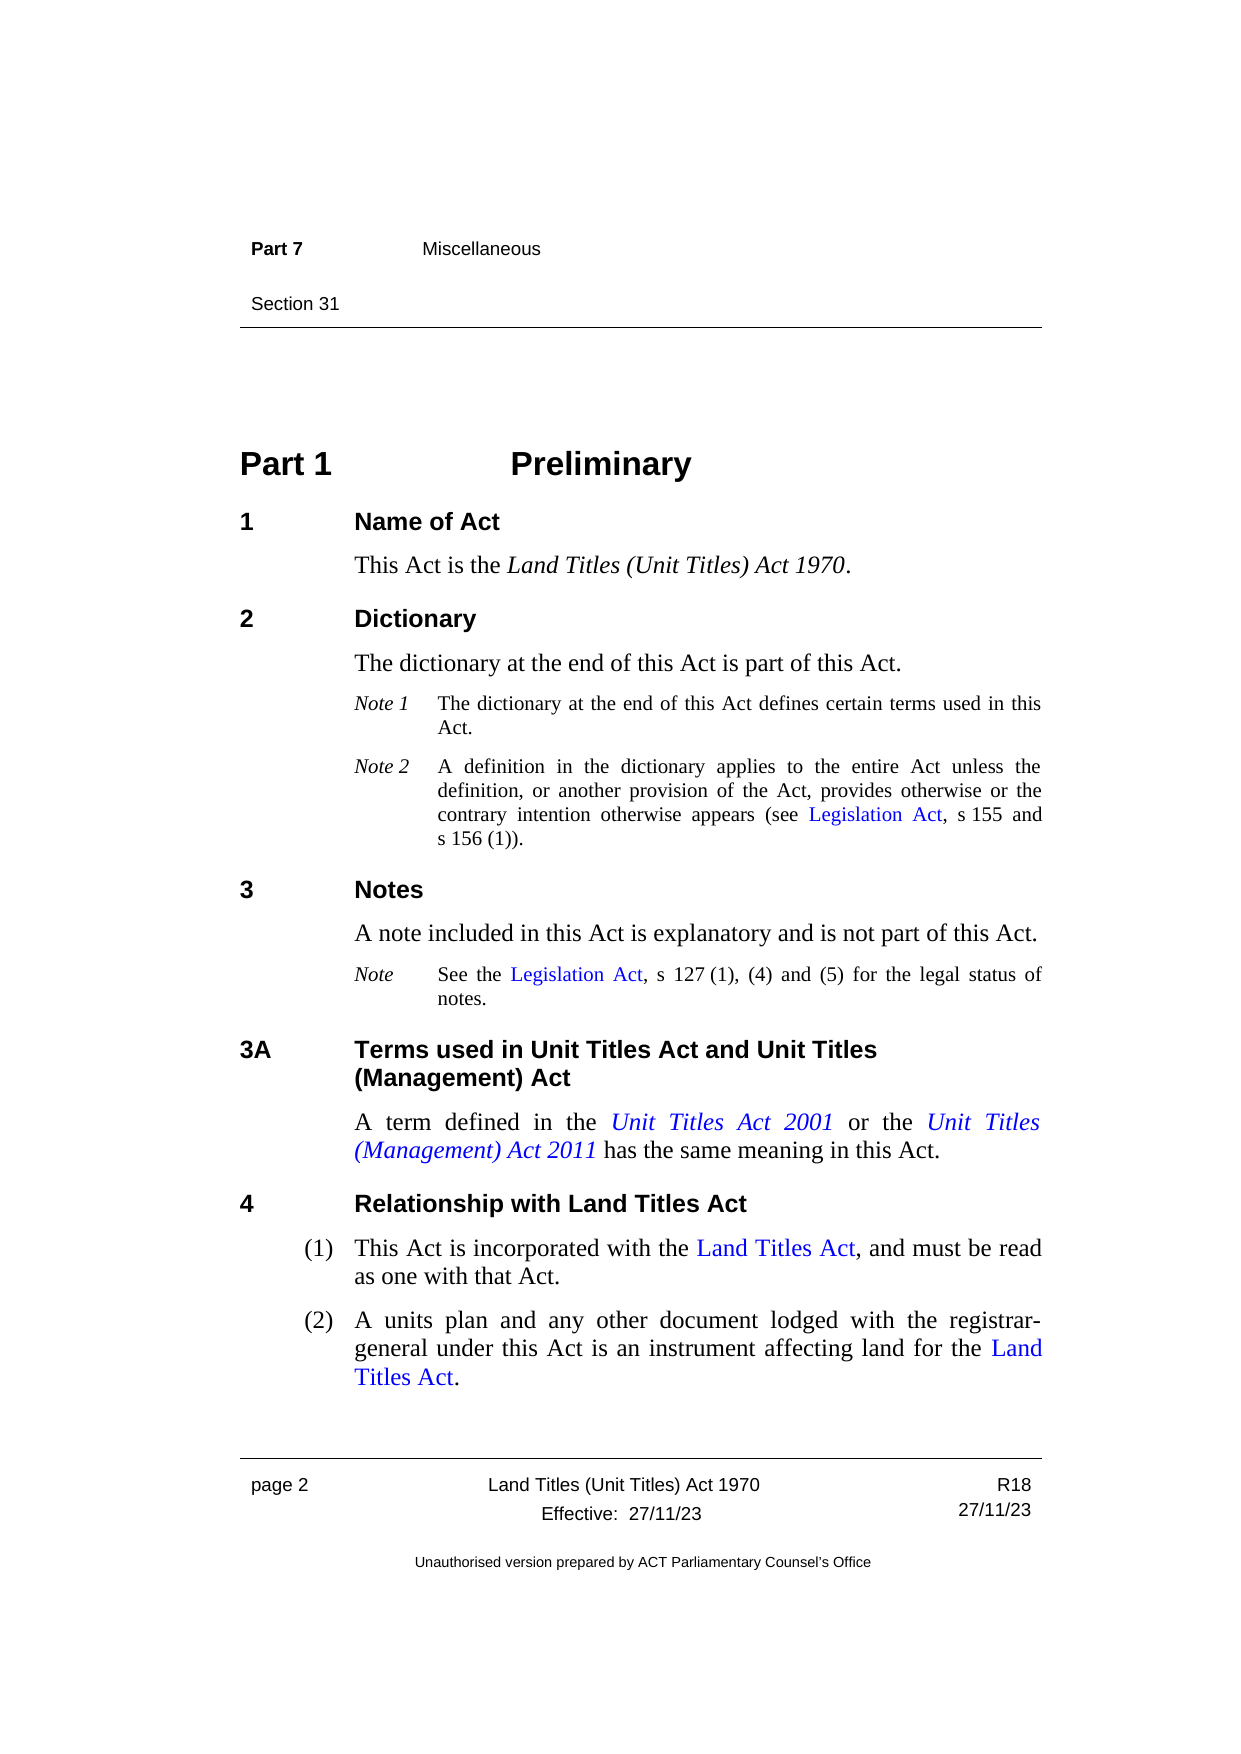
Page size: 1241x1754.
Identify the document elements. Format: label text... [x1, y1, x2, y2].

text (1) This Act is incorporated with the Land Titles Act, and must be read as one with that Act. [239, 1233, 1042, 1290]
text Part 1 Preliminary [239, 444, 1042, 482]
text A term defined in the Unit Titles Act 2001 or the Unit Titles (Management) Act 2011 has the same meaning in this Act. [354, 1107, 1042, 1164]
text 2 Dictionary [239, 604, 1042, 633]
text This Act is the Land Titles (Unit Titles) Act 1970. [354, 551, 1042, 579]
text Note 1 The dictionary at the end of this Act defines certain terms used in this Act. [354, 691, 1042, 739]
text Note 2 A definition in the dictionary applies to the entire Act unless the definition, or another provision of the Act, provides otherwise or the contrary intention otherwise appears (see Legislation Act, s 155 and s 156 (1)). [354, 754, 1042, 850]
text 3A Terms used in Unit Titles Act and Unit Titles (Management) Act [239, 1035, 1042, 1092]
text A note included in this Act is explanatory and is not part of this Act. [354, 918, 1042, 947]
text Note See the Legislation Act, s 127 (1), (4) and (5) for the legal status of notes. [354, 962, 1042, 1010]
text 4 Relationship with Land Titles Act [239, 1189, 1042, 1218]
text (2) A units plan and any other document lodged with the registrar-general under this Act is an instrument affecting land for the Land Titles Act. [239, 1305, 1042, 1391]
text 3 Notes [239, 875, 1042, 904]
text 1 Name of Act [239, 507, 1042, 536]
text The dictionary at the end of this Act is part of this Act. [354, 648, 1042, 676]
